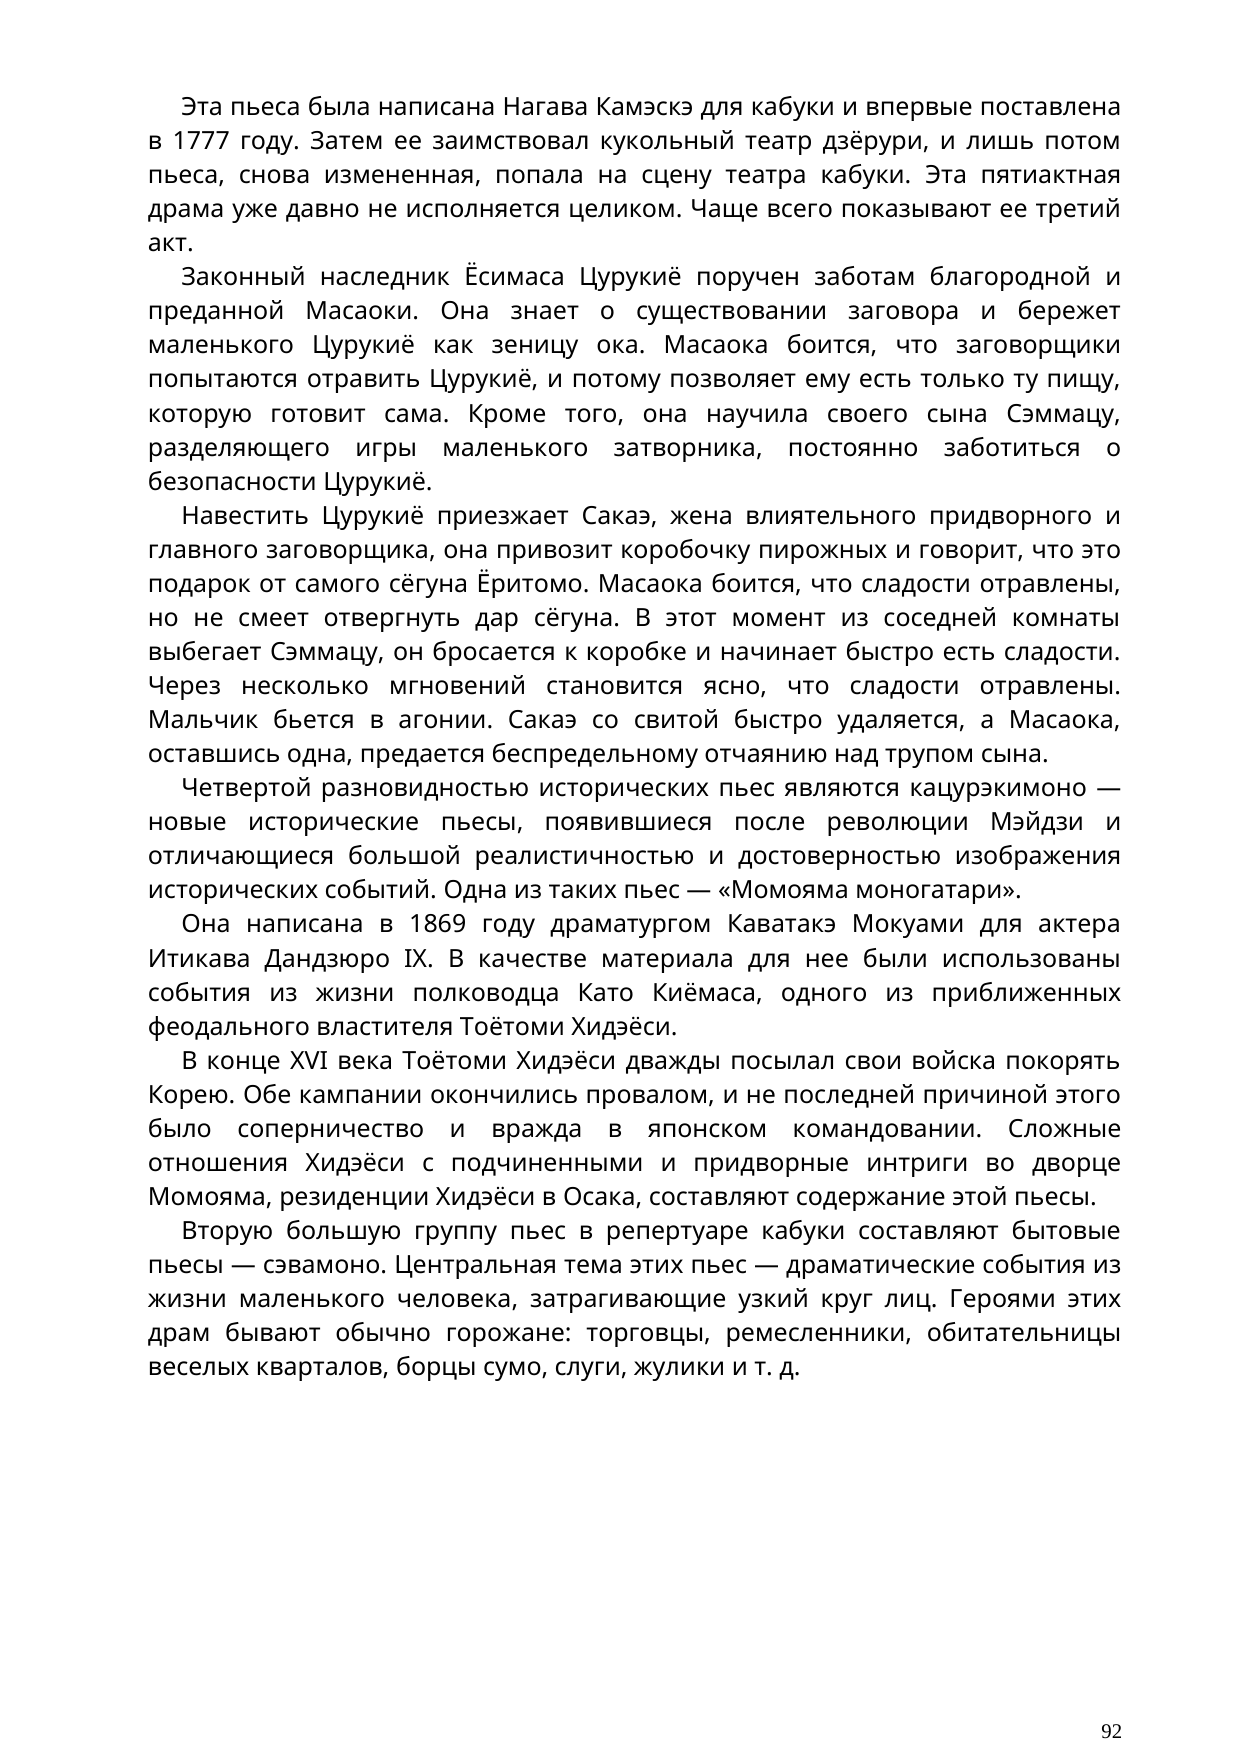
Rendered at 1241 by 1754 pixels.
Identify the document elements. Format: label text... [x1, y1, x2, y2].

text Четвертой разновидностью исторических пьес являются кацурэкимоно — новые исторические пьесы, появившиеся после революции Мэйдзи и отличающиеся большой реалистичностью и достоверностью изображения исторических событий. Одна из таких пьес — «Момояма моногатари». [148, 770, 1122, 906]
text В конце XVI века Тоётоми Хидэёси дважды посылал свои войска покорять Корею. Обе кампании окончились провалом, и не последней причиной этого было соперничество и вражда в японском командовании. Сложные отношения Хидэёси с подчиненными и придворные интриги во дворце Момояма, резиденции Хидэёси в Осака, составляют содержание этой пьесы. [148, 1042, 1122, 1213]
text Вторую большую группу пьес в репертуаре кабуки составляют бытовые пьесы — сэвамоно. Центральная тема этих пьес — драматические события из жизни маленького человека, затрагивающие узкий круг лиц. Героями этих драм бывают обычно горожане: торговцы, ремесленники, обитательницы веселых кварталов, борцы сумо, слуги, жулики и т. д. [148, 1213, 1122, 1383]
text Эта пьеса была написана Нагава Камэскэ для кабуки и впервые поставлена в 1777 году. Затем ее заимствовал кукольный театр дзёрури, и лишь потом пьеса, снова измененная, попала на сцену театра кабуки. Эта пятиактная драма уже давно не исполняется целиком. Чаще всего показывают ее третий акт. [148, 89, 1122, 259]
text Она написана в 1869 году драматургом Каватакэ Мокуами для актера Итикава Дандзюро IX. В качестве материала для нее были использованы события из жизни полководца Като Киёмаса, одного из приближенных феодального властителя Тоётоми Хидэёси. [148, 906, 1122, 1042]
text Законный наследник Ёсимаса Цурукиё поручен заботам благородной и преданной Масаоки. Она знает о существовании заговора и бережет маленького Цурукиё как зеницу ока. Масаока боится, что заговорщики попытаются отравить Цурукиё, и потому позволяет ему есть только ту пищу, которую готовит сама. Кроме того, она научила своего сына Сэммацу, разделяющего игры маленького затворника, постоянно заботиться о безопасности Цурукиё. [148, 259, 1122, 497]
text Навестить Цурукиё приезжает Сакаэ, жена влиятельного придворного и главного заговорщика, она привозит коробочку пирожных и говорит, что это подарок от самого сёгуна Ёритомо. Масаока боится, что сладости отравлены, но не смеет отвергнуть дар сёгуна. В этот момент из соседней комнаты выбегает Сэммацу, он бросается к коробке и начинает быстро есть сладости. Через несколько мгновений становится ясно, что сладости отравлены. Мальчик бьется в агонии. Сакаэ со свитой быстро удаляется, а Масаока, оставшись одна, предается беспредельному отчаянию над трупом сына. [148, 497, 1122, 770]
